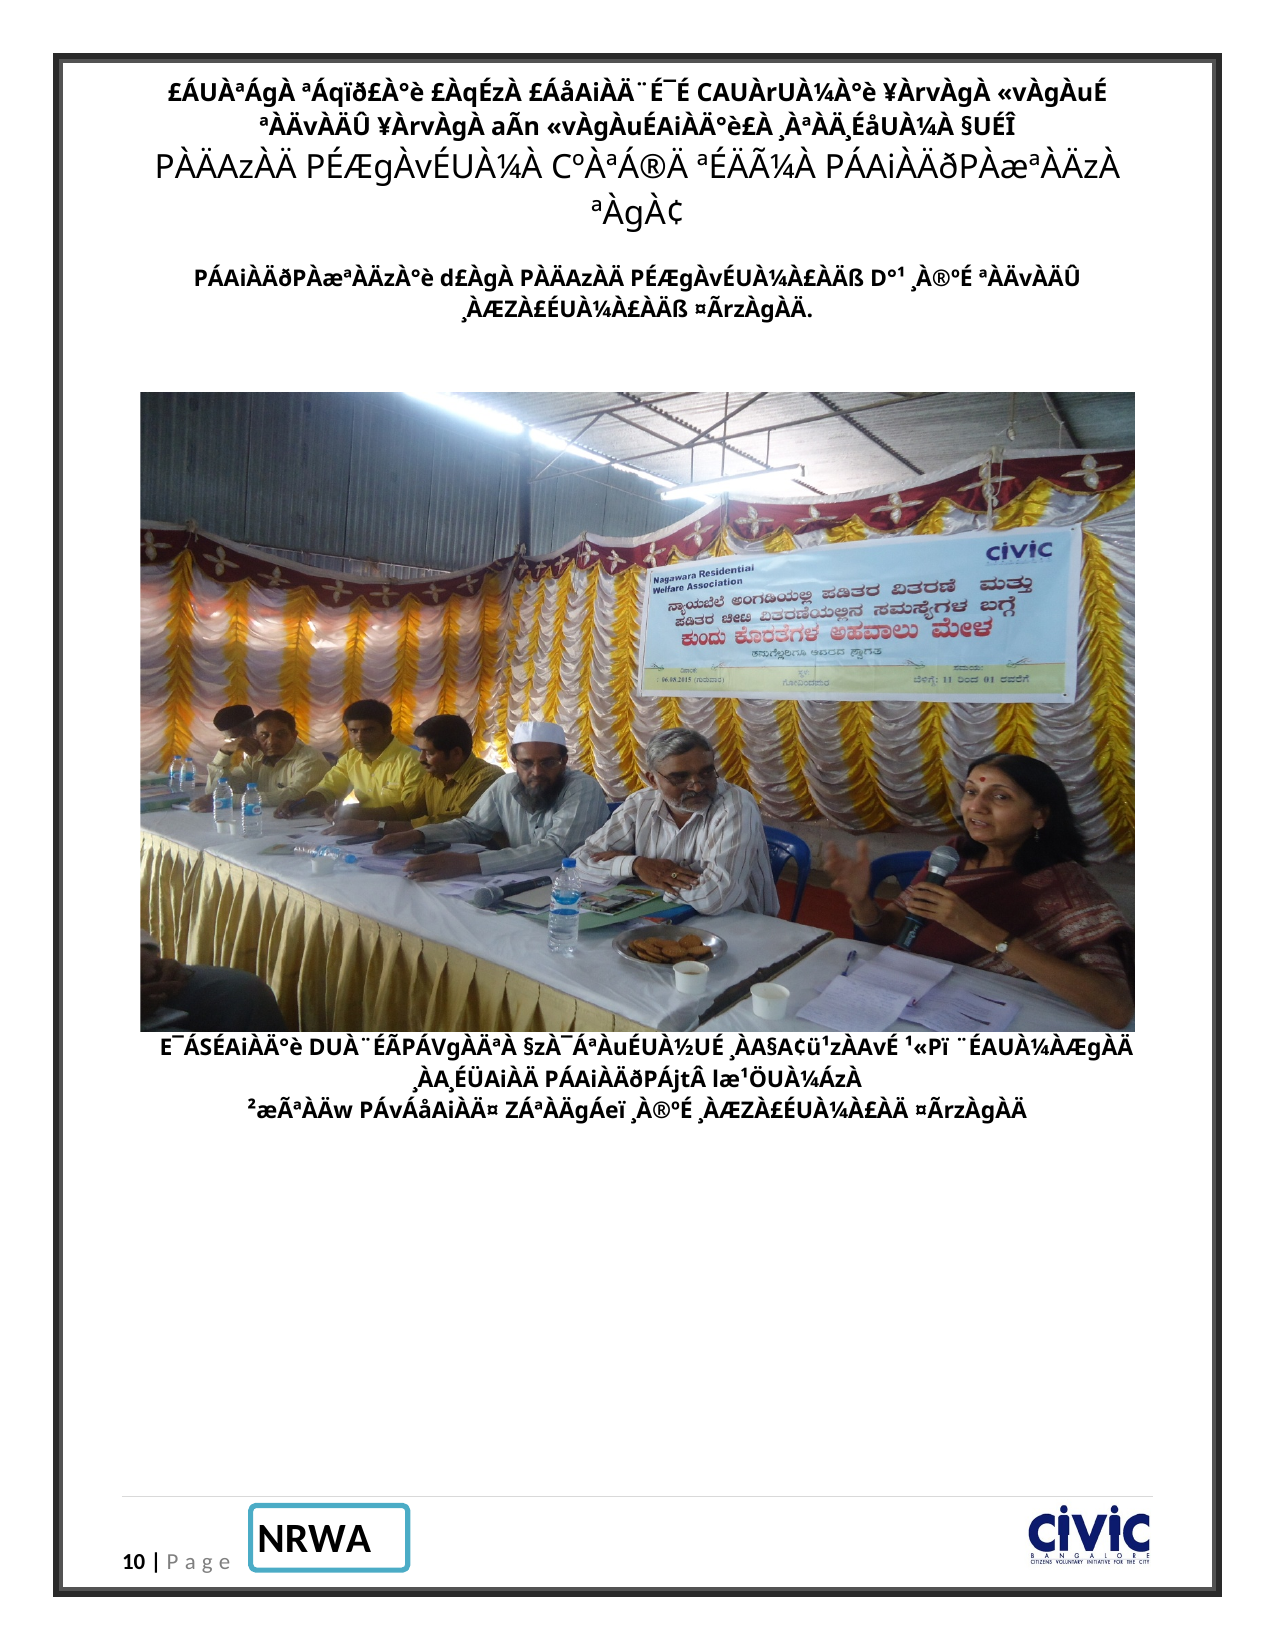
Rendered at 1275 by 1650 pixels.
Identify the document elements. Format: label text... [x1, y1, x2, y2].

text PÁAiÀÄðPÀæªÀÄzÀ°è d£ÀgÀ PÀÄAzÀÄ PÉÆgÀvÉUÀ¼À£ÀÄß D°¹ ¸À®ºÉ ªÀÄvÀÄÛ ¸ÀÆZÀ£ÉUÀ¼À£ÀÄß ¤ÃrzÀgÀÄ. [122, 262, 1153, 324]
picture [1024, 1499, 1153, 1570]
picture [140, 392, 1135, 1032]
text ²æÃªÀÄw PÁvÁåAiÀÄ¤ ZÁªÀÄgÁeï ¸À®ºÉ ¸ÀÆZÀ£ÉUÀ¼À£ÀÄ ¤ÃrzÀgÀÄ [122, 1094, 1153, 1125]
text E¯ÁSÉAiÀÄ°è DUÀ¨ÉÃPÁVgÀÄªÀ §zÀ¯ÁªÀuÉUÀ½UÉ ¸ÀA§A¢ü¹zÀAvÉ ¹«Pï ¨ÉAUÀ¼ÀÆgÀÄ ¸ÀA¸ÉÜAiÀÄ PÁAiÀÄðPÁjtÂ læ¹ÖUÀ¼ÁzÀ [122, 1031, 1153, 1094]
